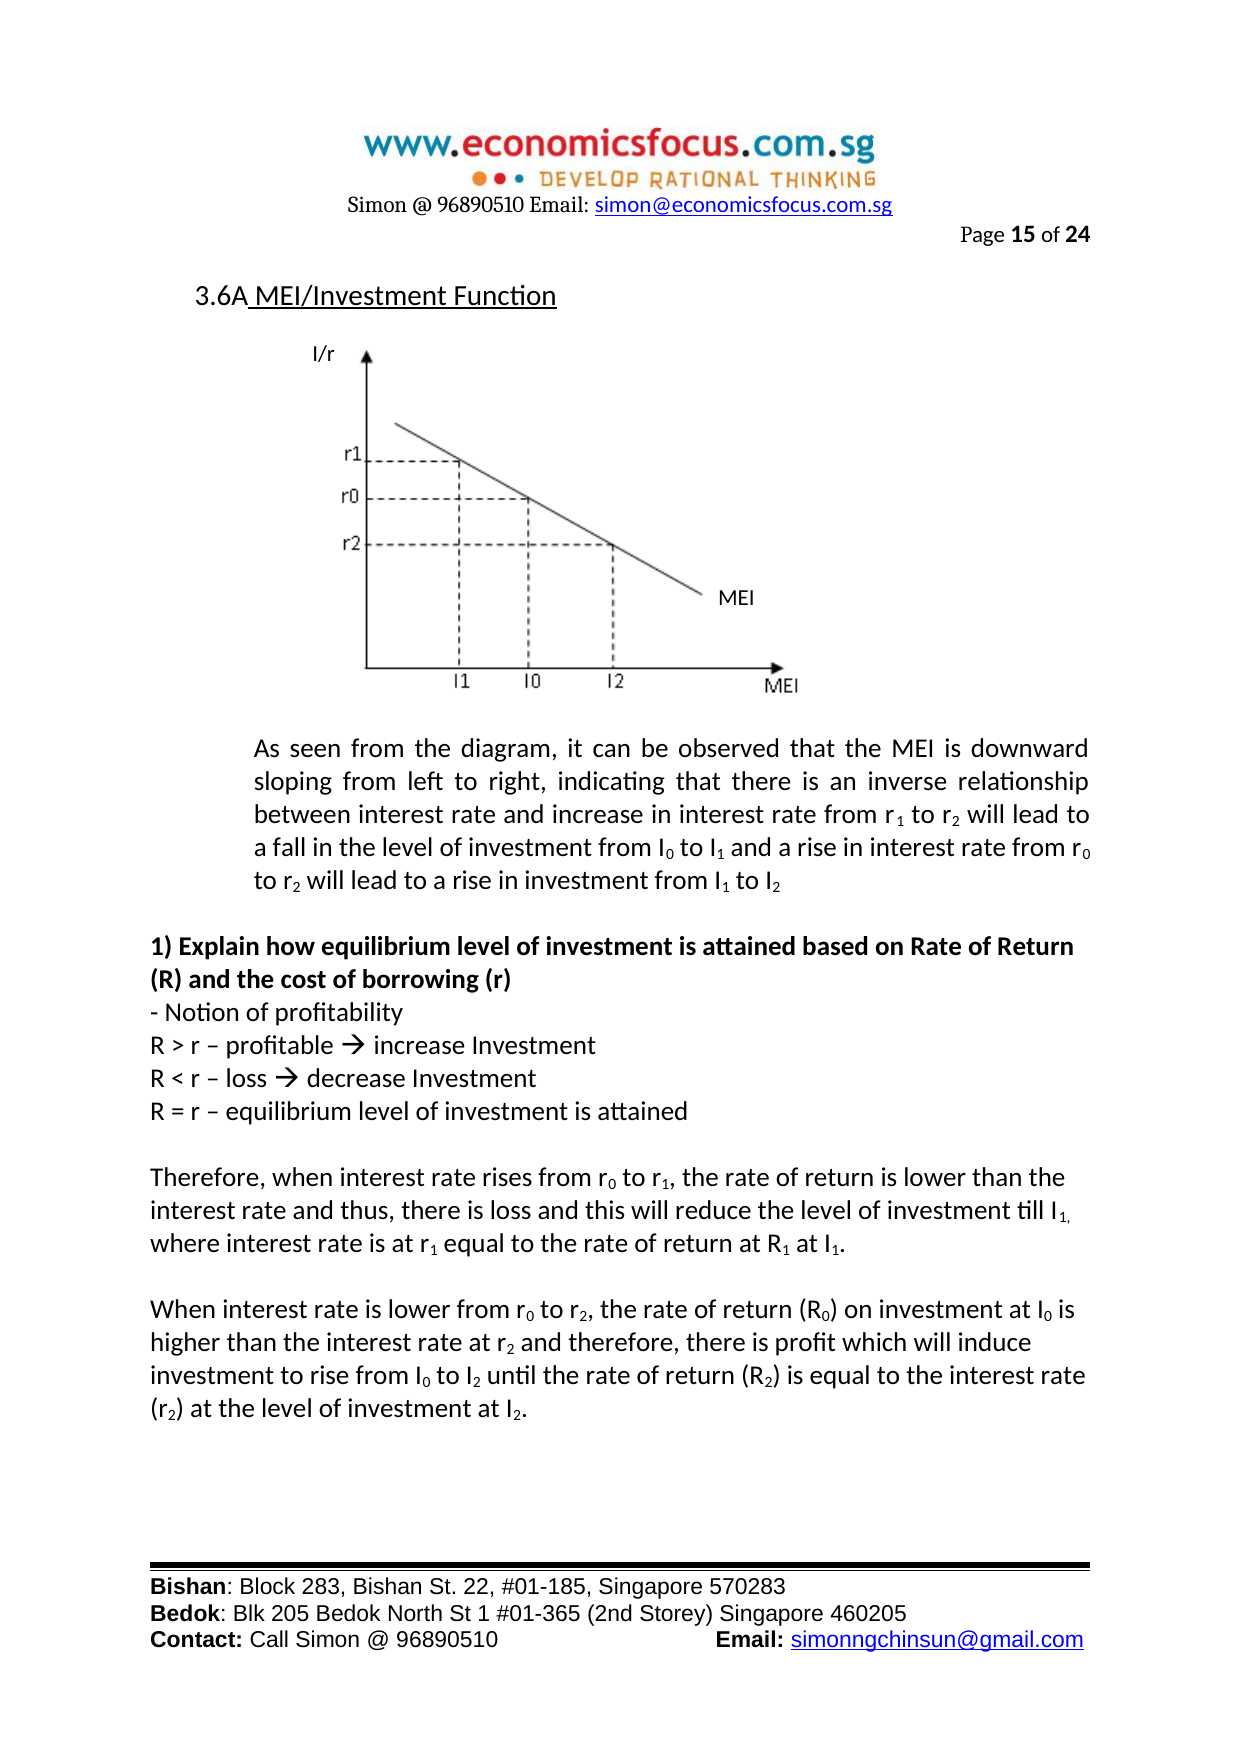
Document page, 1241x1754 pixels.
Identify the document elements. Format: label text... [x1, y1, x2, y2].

text Therefore, when interest rate rises from r0 to r1, the rate of return is lower than the interest rate and thus, there is loss and this will reduce the level of investment till I1, where interest rate is at r1 equal to the rate of return at R1 at I1. [150, 1160, 1090, 1259]
text R = r – equilibrium level of investment is attained [150, 1094, 1090, 1127]
text R < r – loss decrease Investment [150, 1061, 1090, 1094]
picture [360, 126, 880, 191]
subtitle As seen from the diagram, it can be observed that the MEI is downward sloping from left to right, indicating that there is an inverse relationship between interest rate and increase in interest rate from r1 to r2 will lead to a fall in the level of investment from I0 to I1 and a rise in interest rate from r0 to r2 will lead to a rise in investment from I1 to I2 [253, 731, 1090, 896]
text When interest rate is lower from r0 to r2, the rate of return (R0) on investment at I0 is higher than the interest rate at r2 and therefore, there is profit which will induce investment to rise from I0 to I2 until the rate of return (R2) is equal to the interest rate (r2) at the level of investment at I2. [150, 1292, 1090, 1424]
text - Notion of profitability [150, 995, 1090, 1028]
picture [342, 348, 802, 696]
text 1) Explain how equilibrium level of investment is attained based on Rate of Return (R) and the cost of borrowing (r) [150, 929, 1090, 995]
subtitle 3.6A MEI/Investment Function [194, 277, 1090, 313]
text R > r – profitable increase Investment [150, 1028, 1090, 1061]
